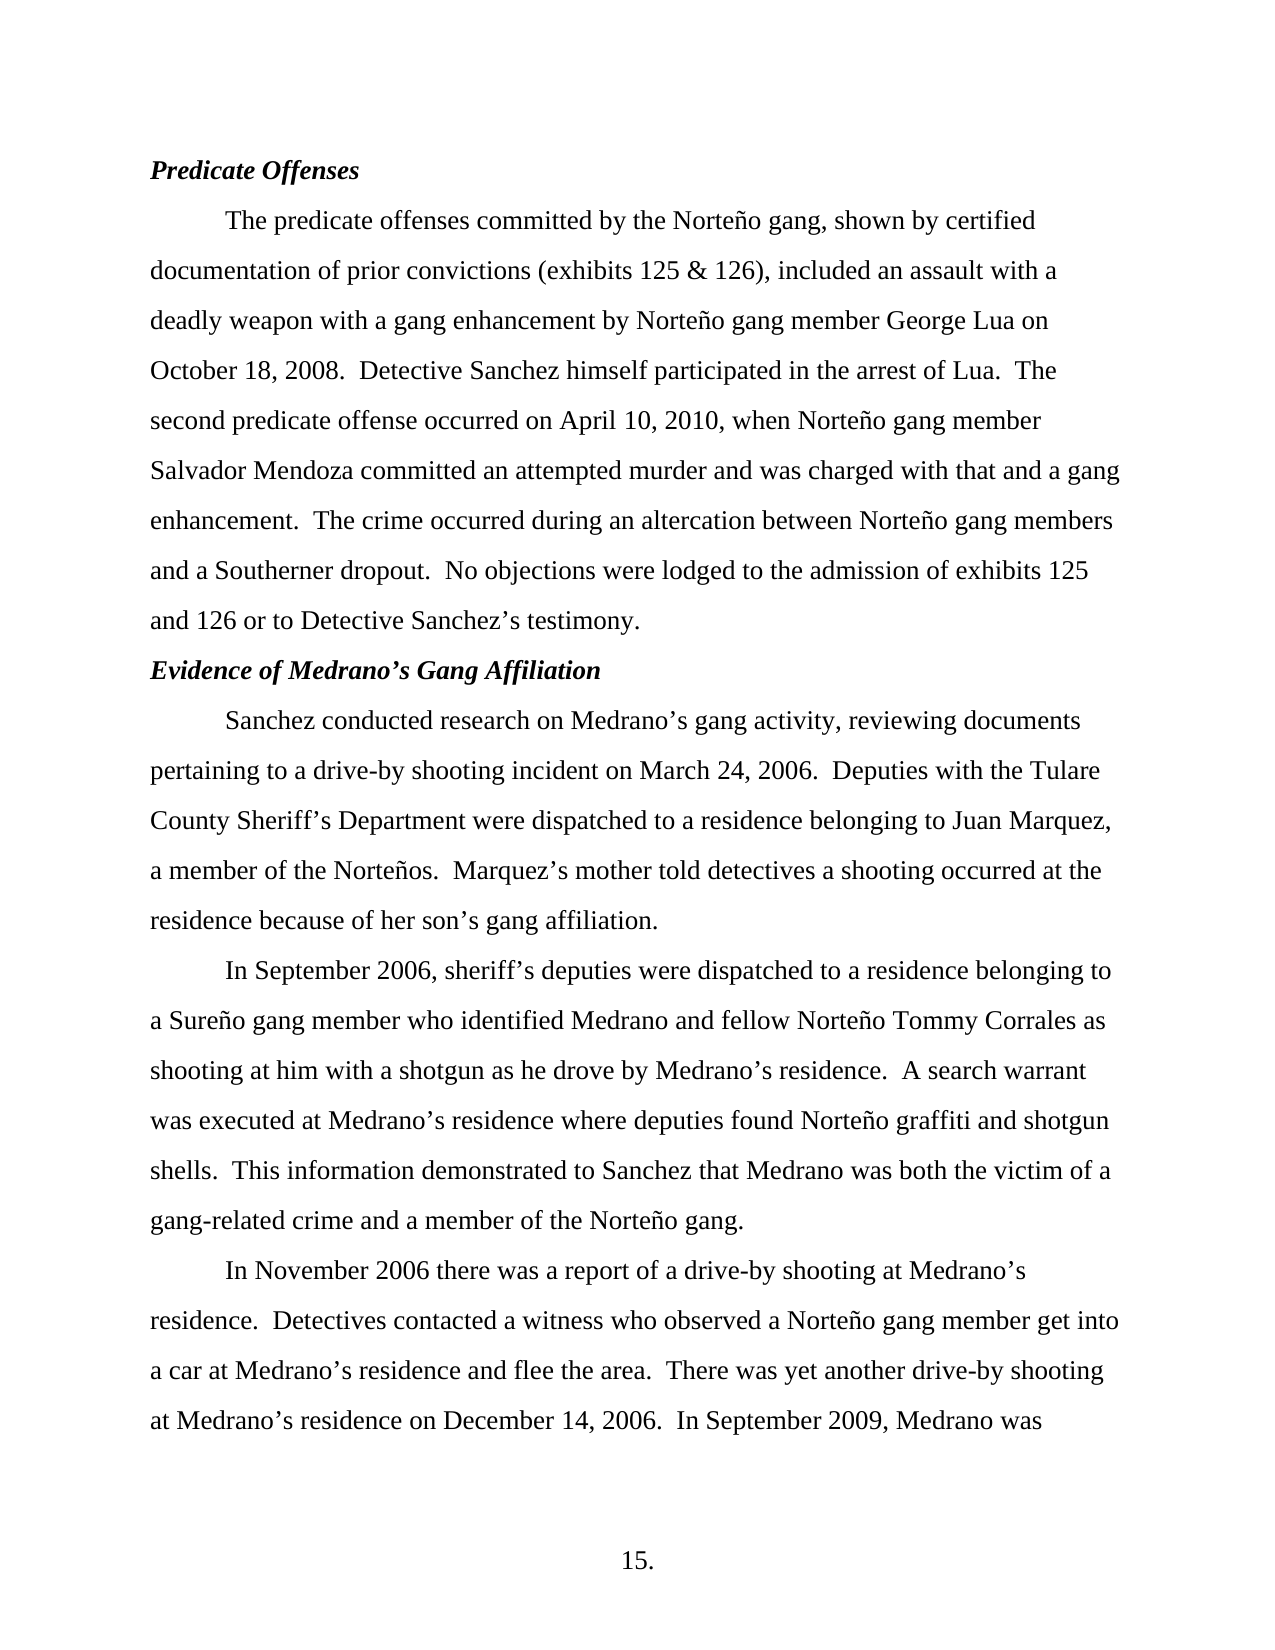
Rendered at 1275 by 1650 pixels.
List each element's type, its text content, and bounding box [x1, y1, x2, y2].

text Evidence of Medrano’s Gang Affiliation [150, 635, 1125, 685]
text Predicate Offenses [150, 135, 1125, 185]
text Sanchez conducted research on Medrano’s gang activity, reviewing documents pertaining to a drive-by shooting incident on March 24, 2006. Deputies with the Tulare County Sheriff’s Department were dispatched to a residence belonging to Juan Marquez, a member of the Norteños. Marquez’s mother told detectives a shooting occurred at the residence because of her son’s gang affiliation. [150, 685, 1125, 935]
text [150, 1235, 1125, 1435]
text The predicate offenses committed by the Norteño gang, shown by certified documentation of prior convictions (exhibits 125 & 126), included an assault with a deadly weapon with a gang enhancement by Norteño gang member George Lua on October 18, 2008. Detective Sanchez himself participated in the arrest of Lua. The second predicate offense occurred on April 10, 2010, when Norteño gang member Salvador Mendoza committed an attempted murder and was charged with that and a gang enhancement. The crime occurred during an altercation between Norteño gang members and a Southerner dropout. No objections were lodged to the admission of exhibits 125 and 126 or to Detective Sanchez’s testimony. [150, 185, 1125, 635]
text In September 2006, sheriff’s deputies were dispatched to a residence belonging to a Sureño gang member who identified Medrano and fellow Norteño Tommy Corrales as shooting at him with a shotgun as he drove by Medrano’s residence. A search warrant was executed at Medrano’s residence where deputies found Norteño graffiti and shotgun shells. This information demonstrated to Sanchez that Medrano was both the victim of a gang-related crime and a member of the Norteño gang. [150, 935, 1125, 1235]
